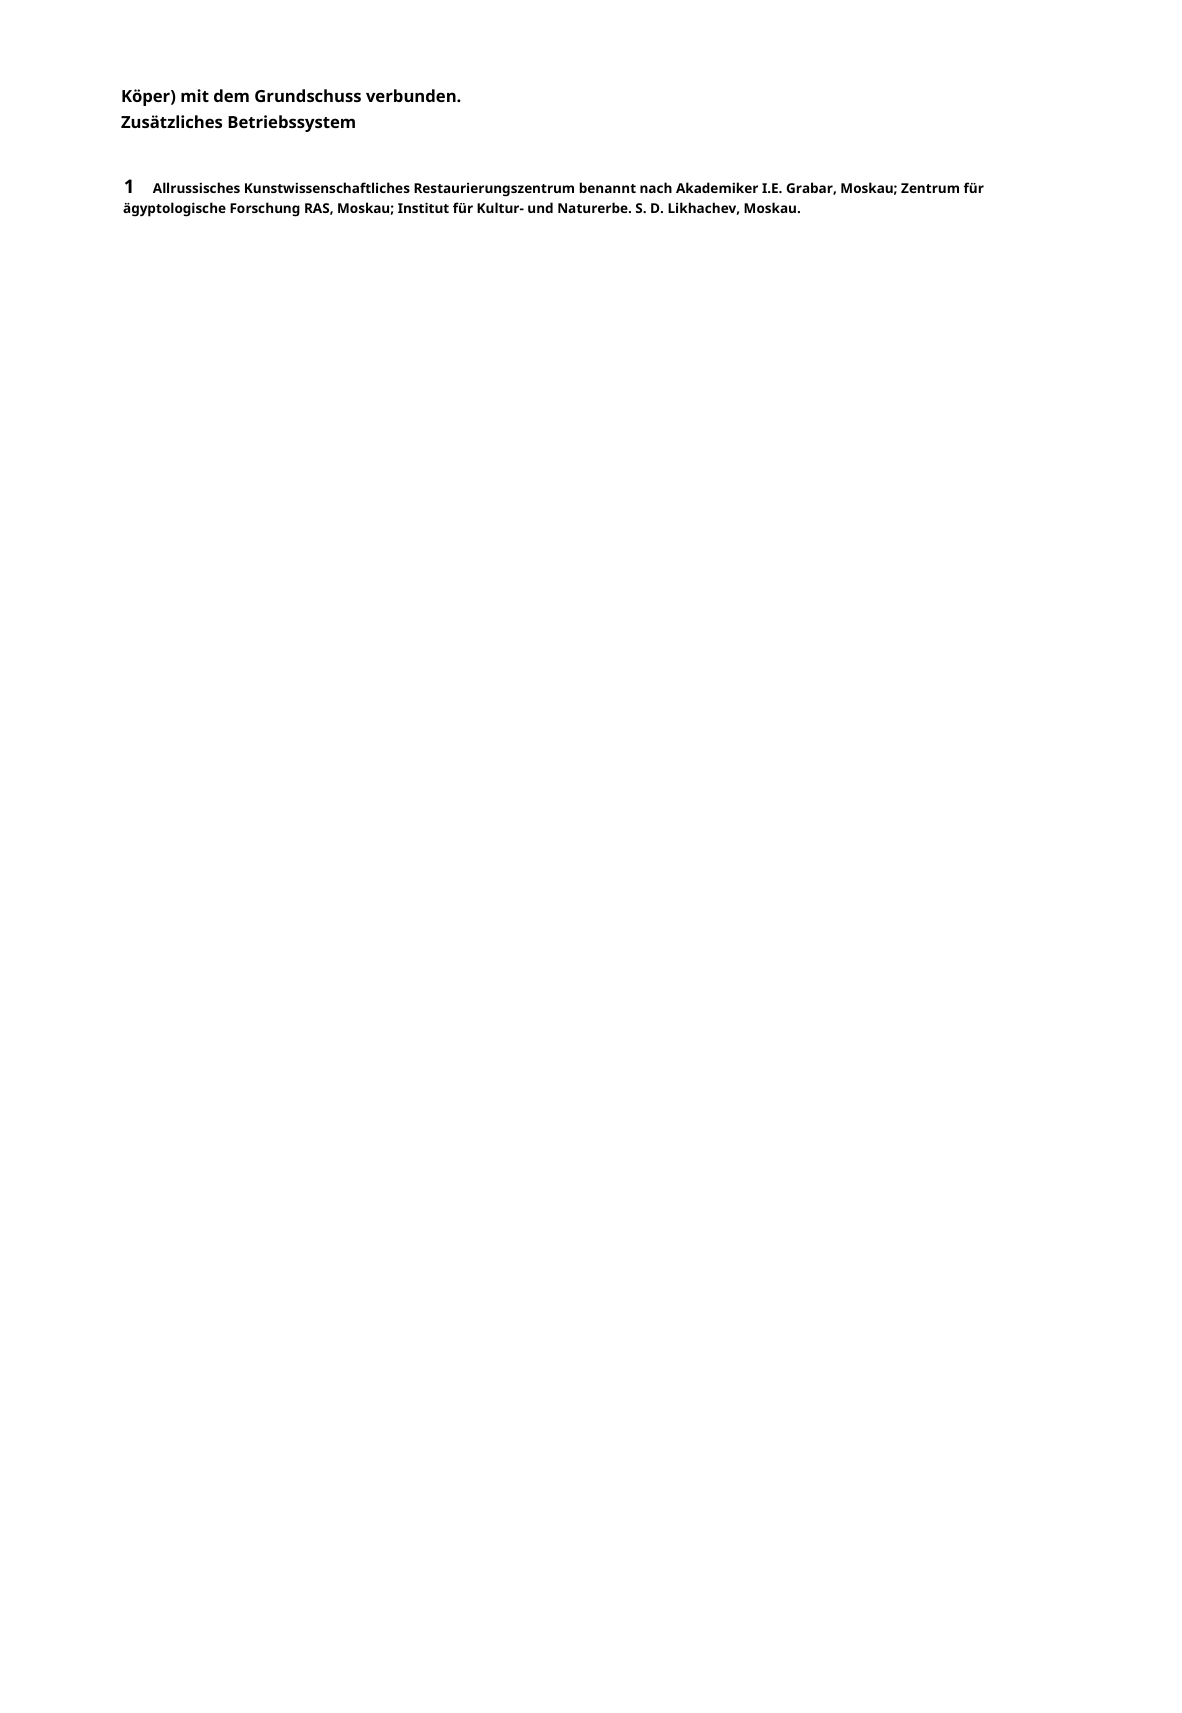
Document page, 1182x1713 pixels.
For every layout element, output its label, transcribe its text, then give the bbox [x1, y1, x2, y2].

list Allrussisches Kunstwissenschaftliches Restaurierungszentrum benannt nach Akademiker I.E. Grabar, Moskau; Zentrum für ägyptologische Forschung RAS, Moskau; Institut für Kultur- und Naturerbe. S. D. Likhachev, Moskau. [123, 178, 1039, 217]
